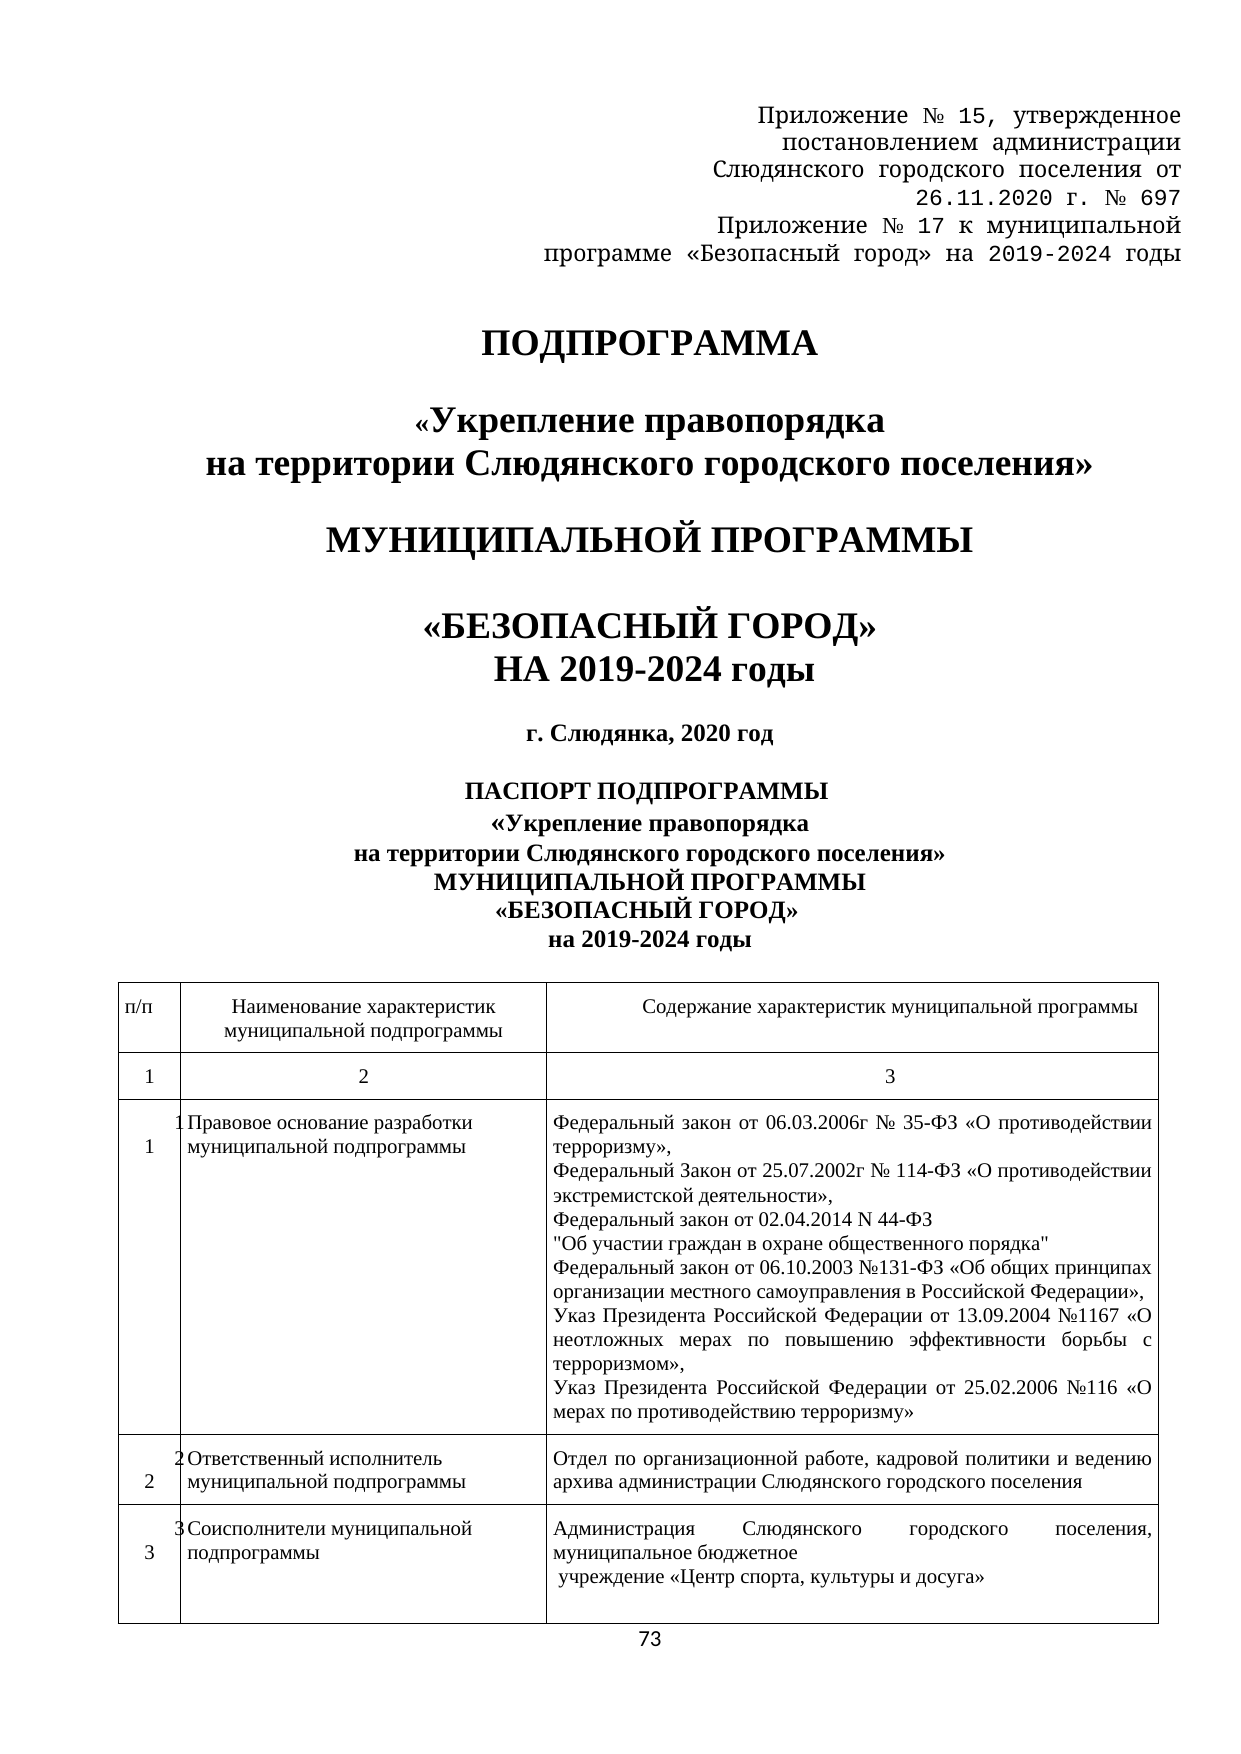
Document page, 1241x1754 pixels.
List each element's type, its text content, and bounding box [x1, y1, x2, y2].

table_cell 1 [119, 1053, 180, 1099]
table_cell 3 [547, 1053, 1158, 1099]
text на территории Слюдянского городского поселения» [118, 440, 1181, 483]
text МУНИЦИПАЛЬНОЙ ПРОГРАММЫ [118, 517, 1181, 560]
text постановлением администрации Слюдянского городского поселения от 26.11.2020 г. № 697 [605, 130, 1181, 212]
table_cell Отдел по организационной работе, кадровой политики и ведению архива администрации Слюдянского городского поселения [547, 1435, 1158, 1504]
text Приложение № 15, утвержденное [605, 102, 1181, 130]
text МУНИЦИПАЛЬНОЙ ПРОГРАММЫ [118, 867, 1181, 896]
table_cell Соисполнители муниципальной подпрограммы [181, 1505, 546, 1623]
table_header п/п [119, 983, 180, 1052]
table_header Наименование характеристик муниципальной подпрограммы [181, 983, 546, 1052]
table_cell Ответственный исполнитель муниципальной подпрограммы [181, 1435, 546, 1504]
text «БЕЗОПАСНЫЙ ГОРОД» [118, 603, 1181, 646]
table_cell 22 [119, 1435, 180, 1504]
table_header Содержание характеристик муниципальной программы [547, 983, 1158, 1052]
table_cell Администрация Слюдянского городского поселения, муниципальное бюджетное учреждение «Центр спорта, культуры и досуга» [547, 1505, 1158, 1623]
text ПАСПОРТ ПОДПРОГРАММЫ «Укрепление правопорядка [118, 776, 1181, 838]
text «Укрепление правопорядка [118, 364, 1181, 440]
table_cell Правовое основание разработки муниципальной подпрограммы [181, 1100, 546, 1434]
table_cell 11 [119, 1100, 180, 1434]
text НА 2019-2024 годы [118, 646, 1181, 689]
text «БЕЗОПАСНЫЙ ГОРОД» на 2019-2024 годы [118, 896, 1181, 953]
table_cell 33 [119, 1505, 180, 1623]
table_cell Федеральный закон от 06.03.2006г № 35-ФЗ «О противодействии терроризму», Федеральный Закон от 25.07.2002г № 114-ФЗ «О противодействии экстремистской деятельности», Федеральный закон от 02.04.2014 N 44-ФЗ "Об участии граждан в охране общественного порядка" Федеральный закон от 06.10.2003 №131-ФЗ «Об общих принципах организации местного самоуправления в Российской Федерации», Указ Президента Российской Федерации от 13.09.2004 №1167 «О неотложных мерах по повышению эффективности борьбы с терроризмом», Указ Президента Российской Федерации от 25.02.2006 №116 «О мерах по противодействию терроризму» [547, 1100, 1158, 1434]
table_cell 2 [181, 1053, 546, 1099]
text г. Слюдянка, 2020 год [118, 718, 1181, 747]
text ПОДПРОГРАММА [118, 321, 1181, 364]
text Приложение № 17 к муниципальной [605, 212, 1181, 240]
text программе «Безопасный город» на 2019-2024 годы [118, 240, 1181, 268]
text на территории Слюдянского городского поселения» [118, 838, 1181, 867]
